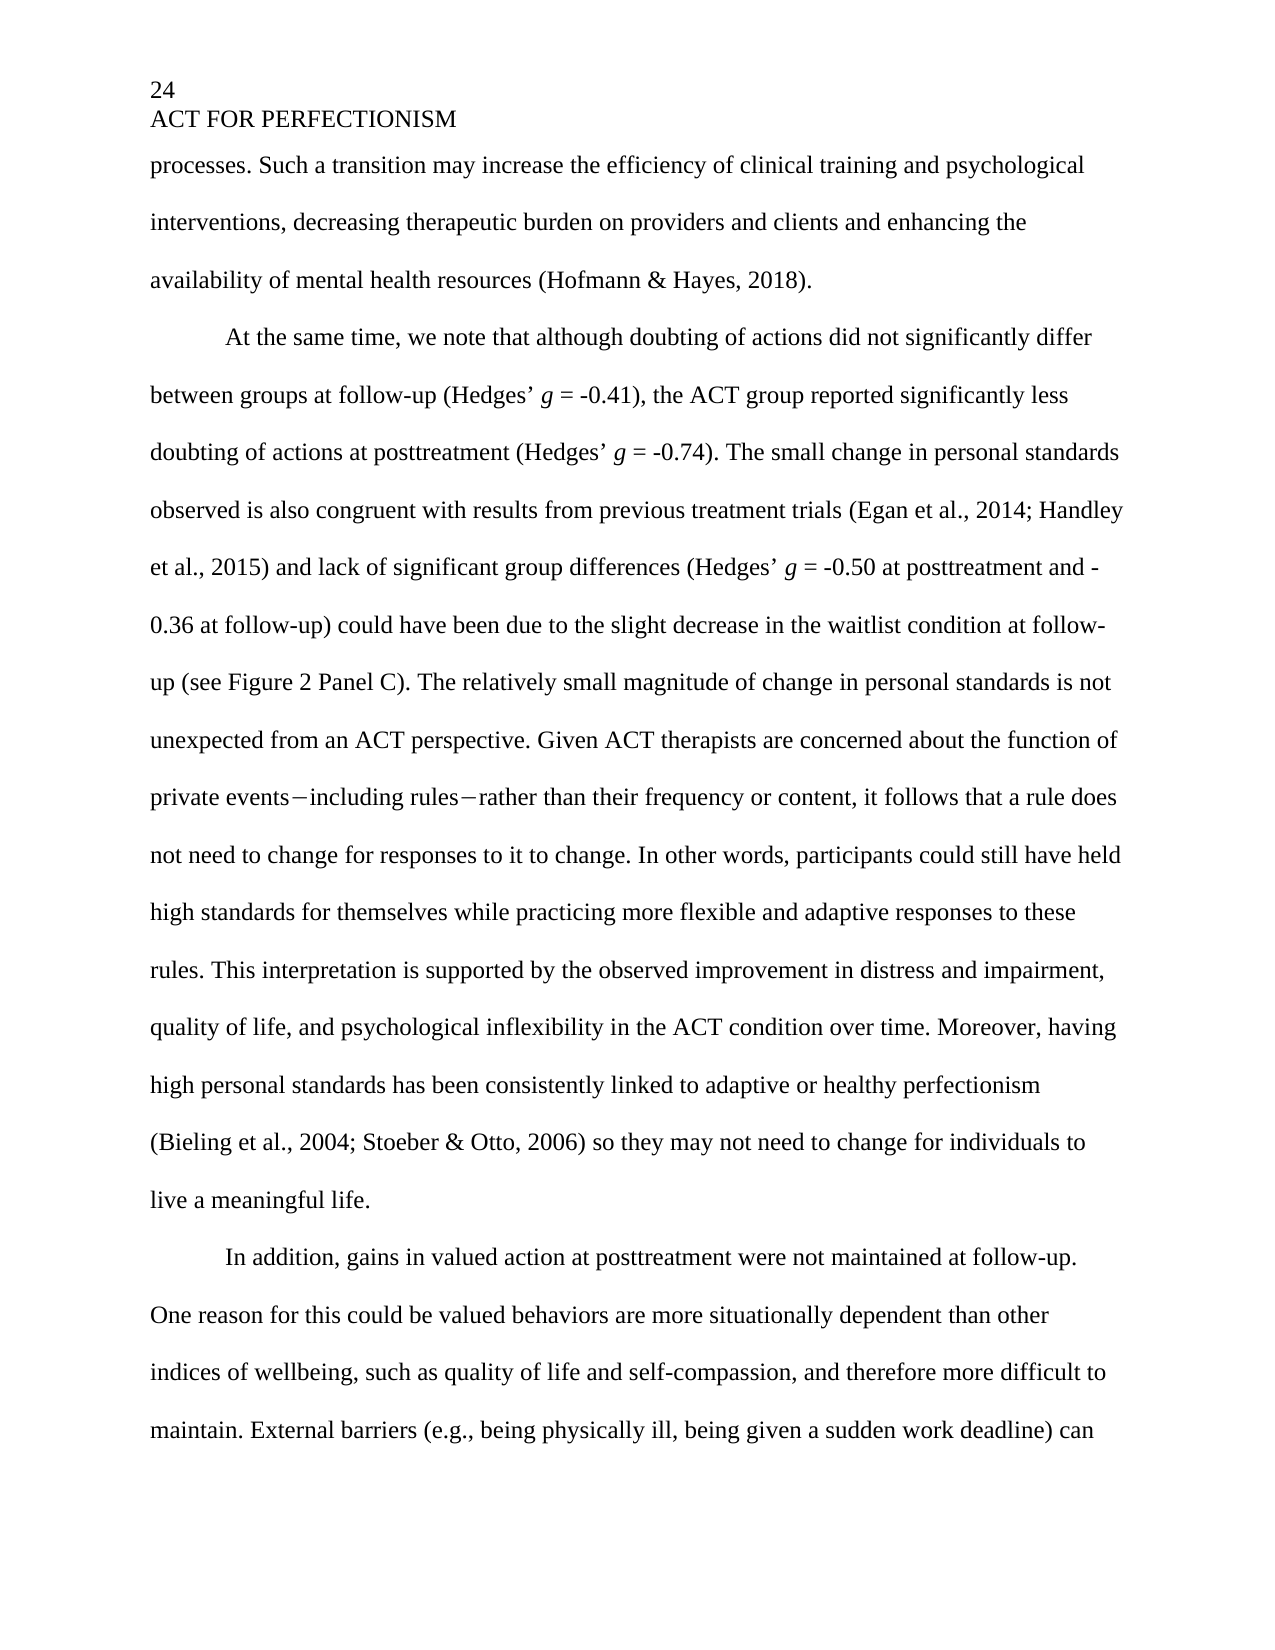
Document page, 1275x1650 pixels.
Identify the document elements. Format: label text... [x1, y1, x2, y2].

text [150, 150, 1125, 294]
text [150, 1242, 1125, 1444]
text At the same time, we note that although doubting of actions did not significantly differ between groups at follow-up (Hedges’ g = -0.41), the ACT group reported significantly less doubting of actions at posttreatment (Hedges’ g = -0.74). The small change in personal standards observed is also congruent with results from previous treatment trials (Egan et al., 2014; Handley et al., 2015) and lack of significant group differences (Hedges’ g = -0.50 at posttreatment and -0.36 at follow-up) could have been due to the slight decrease in the waitlist condition at follow-up (see Figure 2 Panel C). The relatively small magnitude of change in personal standards is not unexpected from an ACT perspective. Given ACT therapists are concerned about the function of private eventsincluding rulesrather than their frequency or content, it follows that a rule does not need to change for responses to it to change. In other words, participants could still have held high standards for themselves while practicing more flexible and adaptive responses to these rules. This interpretation is supported by the observed improvement in distress and impairment, quality of life, and psychological inflexibility in the ACT condition over time. Moreover, having high personal standards has been consistently linked to adaptive or healthy perfectionism (Bieling et al., 2004; Stoeber & Otto, 2006) so they may not need to change for individuals to live a meaningful life. [150, 322, 1125, 1214]
